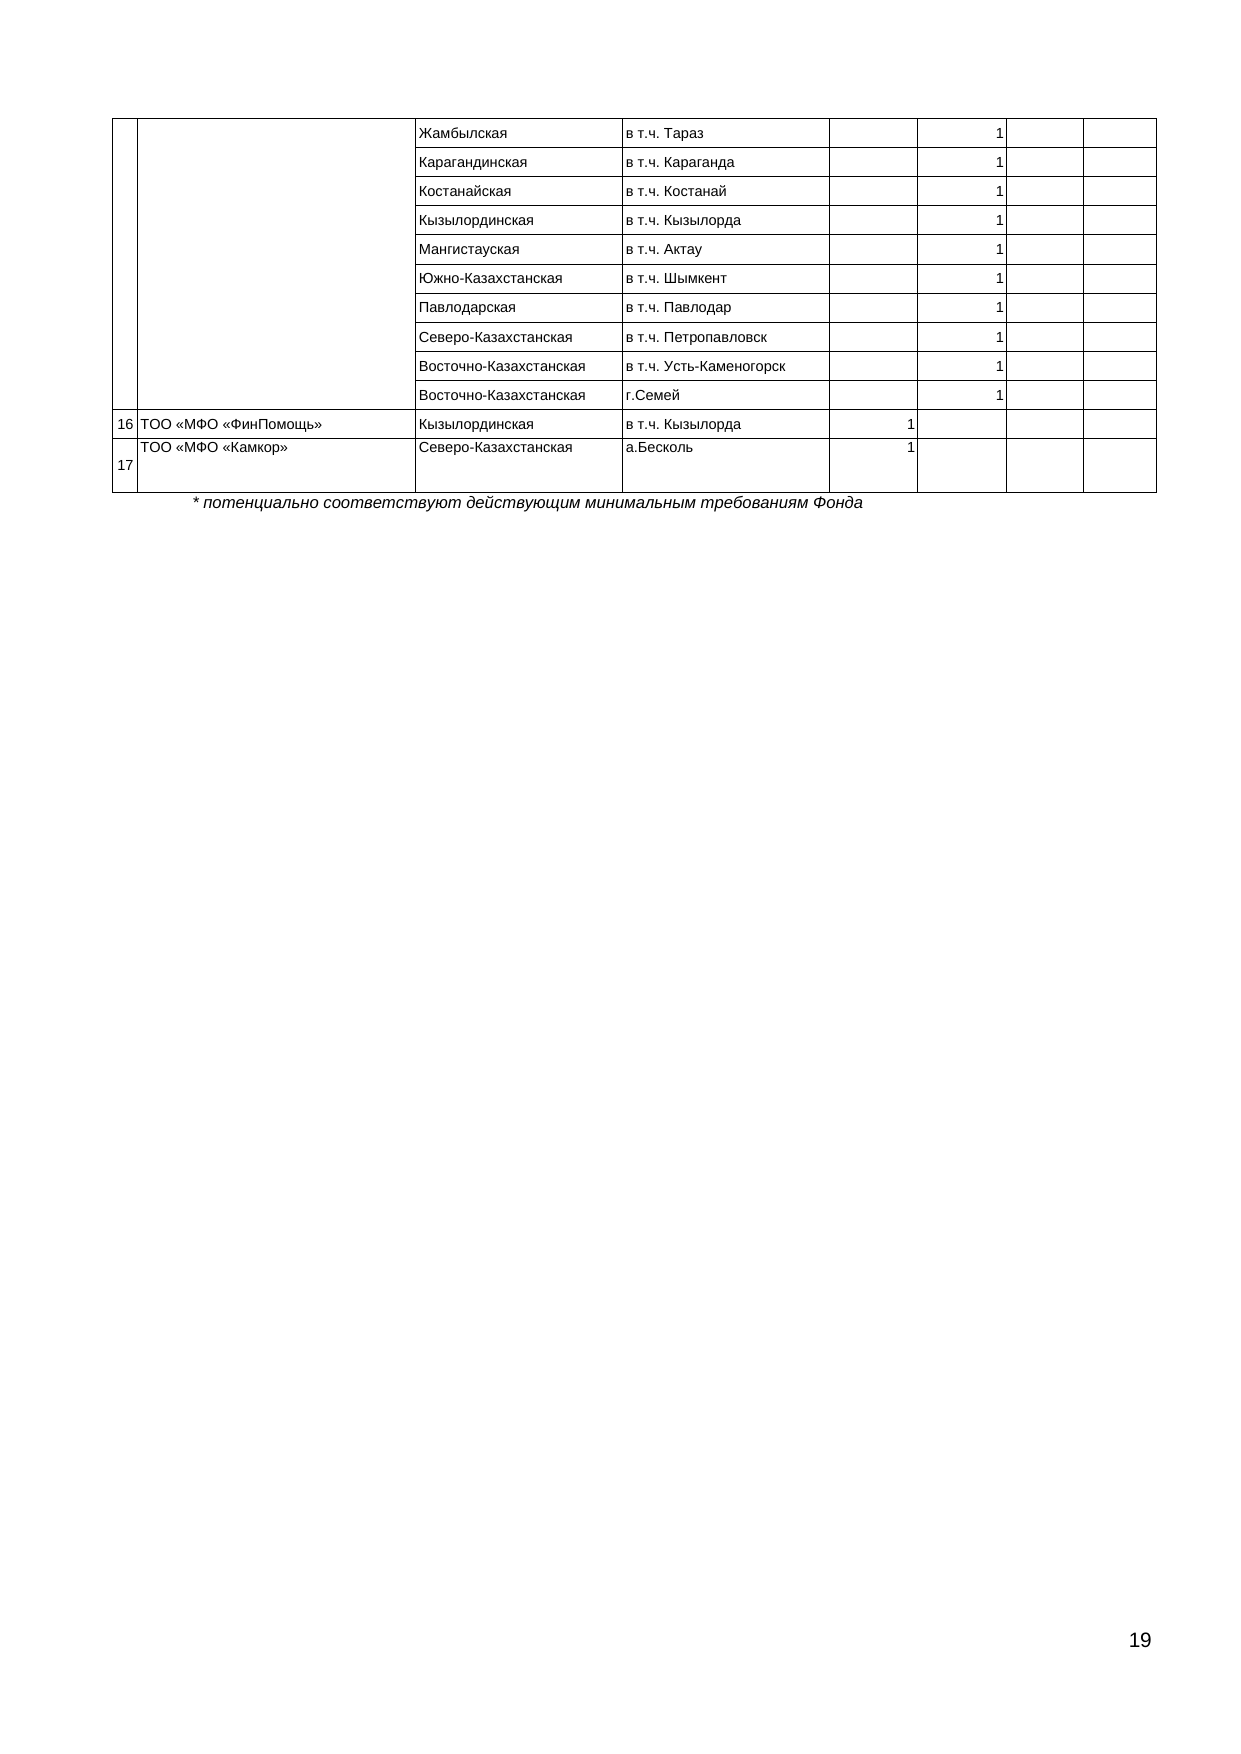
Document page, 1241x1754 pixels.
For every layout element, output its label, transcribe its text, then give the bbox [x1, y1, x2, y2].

table_cell в т.ч. Петропавловск [623, 323, 829, 351]
table_cell 17 [113, 439, 137, 492]
table_cell Жамбылская [416, 119, 622, 147]
table_cell 1 [918, 177, 1006, 205]
table_cell [1007, 439, 1083, 492]
table_cell [1084, 206, 1156, 234]
table_cell [1007, 148, 1083, 176]
table_cell [1007, 206, 1083, 234]
table_cell [1007, 323, 1083, 351]
table_cell в т.ч. Кызылорда [623, 206, 829, 234]
table_cell Кызылординская [416, 206, 622, 234]
text * потенциально соответствуют действующим минимальным требованиям Фонда [118, 493, 1152, 512]
table_cell а.Бесколь [623, 439, 829, 492]
table_cell [1084, 410, 1156, 438]
table_cell 1 [918, 381, 1006, 409]
table_cell [1084, 265, 1156, 292]
table_cell Мангистауская [416, 235, 622, 263]
table_cell [830, 177, 917, 205]
table_cell [1084, 381, 1156, 409]
table_cell 1 [918, 352, 1006, 380]
table_cell Северо-Казахстанская [416, 323, 622, 351]
table_cell 1 [918, 206, 1006, 234]
table_cell [830, 206, 917, 234]
table_cell [1084, 177, 1156, 205]
table_cell 1 [830, 410, 917, 438]
table_cell в т.ч. Актау [623, 235, 829, 263]
table_cell г.Семей [623, 381, 829, 409]
table_cell [918, 410, 1006, 438]
table_cell 1 [918, 323, 1006, 351]
table_cell [830, 265, 917, 292]
table_cell 1 [918, 235, 1006, 263]
table_cell [1007, 381, 1083, 409]
table_cell [1084, 352, 1156, 380]
table_cell 1 [918, 265, 1006, 292]
table_cell в т.ч. Шымкент [623, 265, 829, 292]
table_cell [830, 323, 917, 351]
table_cell 1 [918, 148, 1006, 176]
table_cell 1 [830, 439, 917, 492]
table_cell [1084, 235, 1156, 263]
table_cell [830, 235, 917, 263]
table_cell [1084, 439, 1156, 492]
table_cell Карагандинская [416, 148, 622, 176]
table_cell Кызылординская [416, 410, 622, 438]
table_cell [830, 148, 917, 176]
table_cell [918, 439, 1006, 492]
table_cell [1007, 410, 1083, 438]
table_cell [1007, 352, 1083, 380]
table_cell [1084, 323, 1156, 351]
table_cell ТОО «МФО «Камкор» [138, 439, 415, 492]
table_cell [1084, 294, 1156, 322]
table_cell Костанайская [416, 177, 622, 205]
table_cell [830, 119, 917, 147]
table_cell Восточно-Казахстанская [416, 352, 622, 380]
table_cell [830, 294, 917, 322]
table_cell [1007, 265, 1083, 292]
table_cell Восточно-Казахстанская [416, 381, 622, 409]
table_cell [1007, 235, 1083, 263]
table_cell в т.ч. Караганда [623, 148, 829, 176]
table_cell [1007, 294, 1083, 322]
table_cell в т.ч. Усть-Каменогорск [623, 352, 829, 380]
table_cell [830, 352, 917, 380]
table_cell в т.ч. Кызылорда [623, 410, 829, 438]
table_cell [1084, 148, 1156, 176]
table_cell 1 [918, 119, 1006, 147]
table_cell Павлодарская [416, 294, 622, 322]
table_cell [1007, 177, 1083, 205]
table_cell 16 [113, 410, 137, 438]
table_cell в т.ч. Павлодар [623, 294, 829, 322]
table_cell в т.ч. Костанай [623, 177, 829, 205]
table_cell 1 [918, 294, 1006, 322]
table_cell [1007, 119, 1083, 147]
table_cell [1084, 119, 1156, 147]
table_cell Южно-Казахстанская [416, 265, 622, 292]
table_cell [830, 381, 917, 409]
table_cell в т.ч. Тараз [623, 119, 829, 147]
table_cell ТОО «МФО «ФинПомощь» [138, 410, 415, 438]
table_cell Северо-Казахстанская [416, 439, 622, 492]
